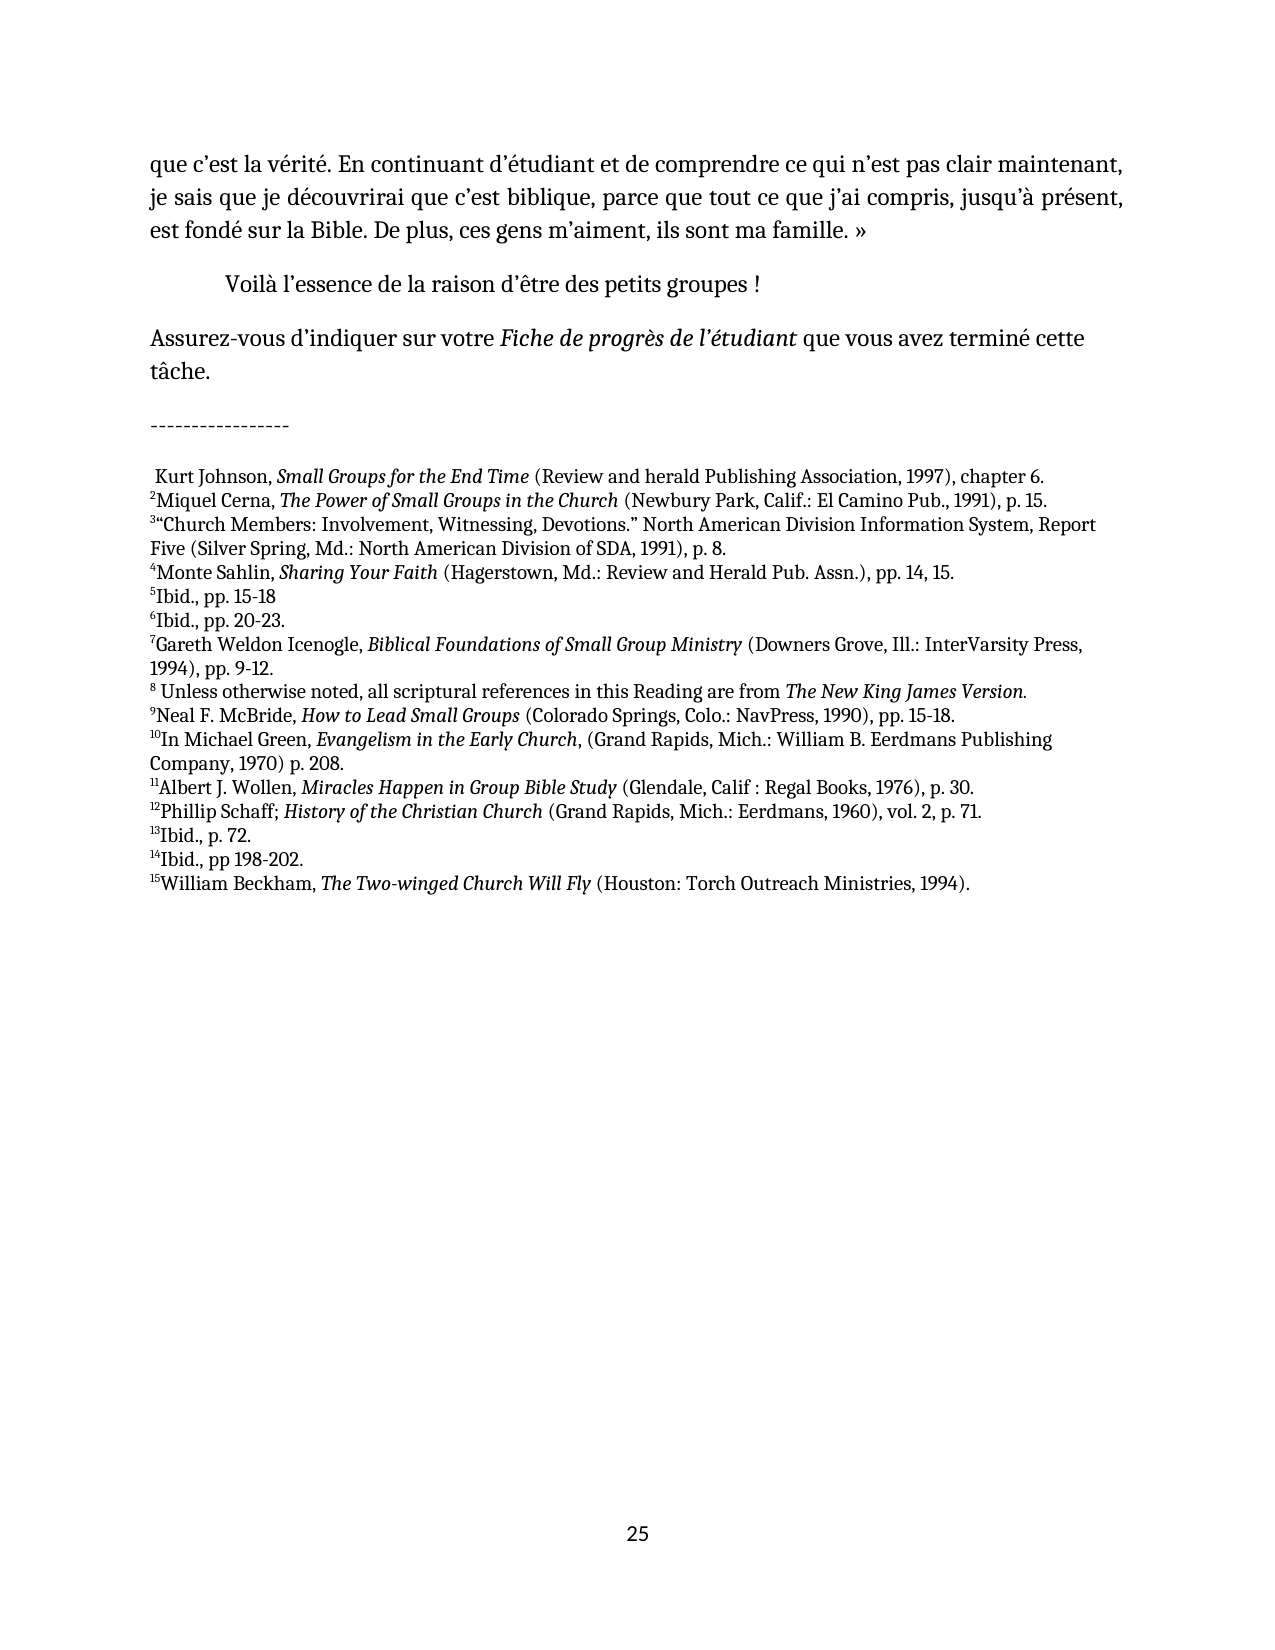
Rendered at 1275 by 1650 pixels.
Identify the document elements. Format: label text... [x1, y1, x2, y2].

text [150, 150, 1125, 245]
text 8 Unless otherwise noted, all scriptural references in this Reading are from The New King James Version. [150, 680, 1125, 704]
text ----------------- [150, 411, 1125, 439]
text 14Ibid., pp 198-202. [150, 848, 1125, 872]
text 12Phillip Schaff; History of the Christian Church (Grand Rapids, Mich.: Eerdmans, 1960), vol. 2, p. 71. [150, 800, 1125, 824]
text 9Neal F. McBride, How to Lead Small Groups (Colorado Springs, Colo.: NavPress, 1990), pp. 15-18. [150, 704, 1125, 728]
text 4Monte Sahlin, Sharing Your Faith (Hagerstown, Md.: Review and Herald Pub. Assn.), pp. 14, 15. [150, 560, 1125, 584]
text 7Gareth Weldon Icenogle, Biblical Foundations of Small Group Ministry (Downers Grove, Ill.: InterVarsity Press, 1994), pp. 9-12. [150, 632, 1125, 680]
text 11Albert J. Wollen, Miracles Happen in Group Bible Study (Glendale, Calif : Regal Books, 1976), p. 30. [150, 776, 1125, 800]
text 6Ibid., pp. 20-23. [150, 608, 1125, 632]
text Voilà l’essence de la raison d’être des petits groupes ! [150, 270, 1125, 299]
text 13Ibid., p. 72. [150, 824, 1125, 848]
text Kurt Johnson, Small Groups for the End Time (Review and herald Publishing Association, 1997), chapter 6. [150, 464, 1125, 488]
text 15William Beckham, The Two-winged Church Will Fly (Houston: Torch Outreach Ministries, 1994). [150, 872, 1125, 896]
text 5Ibid., pp. 15-18 [150, 584, 1125, 608]
text 3“Church Members: Involvement, Witnessing, Devotions.” North American Division Information System, Report Five (Silver Spring, Md.: North American Division of SDA, 1991), p. 8. [150, 512, 1125, 560]
text 10In Michael Green, Evangelism in the Early Church, (Grand Rapids, Mich.: William B. Eerdmans Publishing Company, 1970) p. 208. [150, 728, 1125, 776]
text Assurez-vous d’indiquer sur votre Fiche de progrès de l’étudiant que vous avez terminé cette tâche. [150, 324, 1125, 386]
text 2Miquel Cerna, The Power of Small Groups in the Church (Newbury Park, Calif.: El Camino Pub., 1991), p. 15. [150, 488, 1125, 512]
